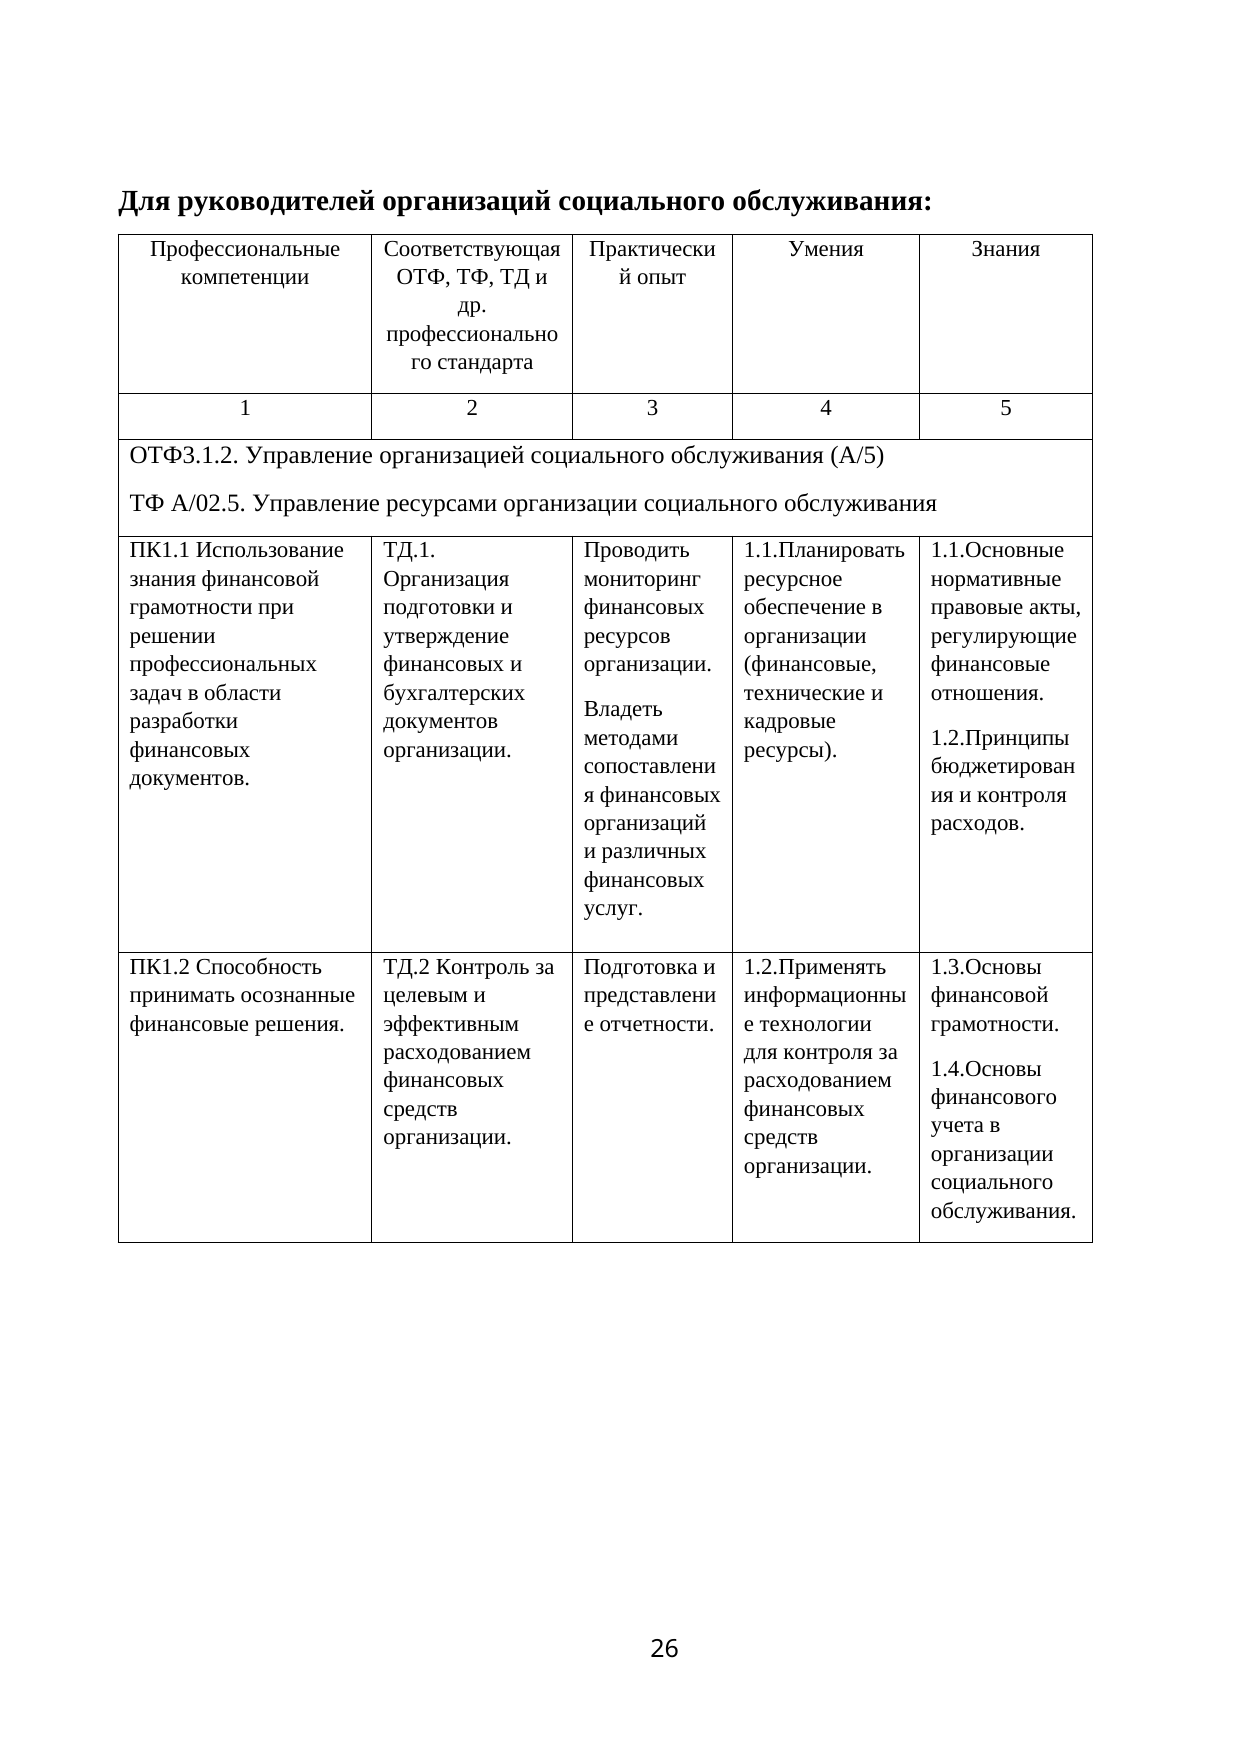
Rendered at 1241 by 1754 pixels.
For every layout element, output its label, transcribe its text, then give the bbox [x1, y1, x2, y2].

table_cell Подготовка и представление отчетности. [573, 953, 732, 1242]
table_header Умения [733, 235, 919, 393]
table_cell 1.1.Планировать ресурсное обеспечение в организации (финансовые, технические и кадровые ресурсы). [733, 537, 919, 952]
table_cell ПК1.1 Использование знания финансовой грамотности при решении профессиональных задач в области разработки финансовых документов. [119, 537, 371, 952]
table_cell ОТФ3.1.2. Управление организацией социального обслуживания (А/5) ТФ А/02.5. Управление ресурсами организации социального обслуживания [119, 440, 1092, 536]
table_header Профессиональные компетенции [119, 235, 371, 393]
table_cell ТД.1. Организация подготовки и утверждение финансовых и бухгалтерских документов организации. [372, 537, 572, 952]
table_cell 1.3.Основы финансовой грамотности. 1.4.Основы финансового учета в организации социального обслуживания. [920, 953, 1092, 1242]
table_header Соответствующая ОТФ, ТФ, ТД и др. профессионального стандарта [372, 235, 572, 393]
table_header Знания [920, 235, 1092, 393]
text Для руководителей организаций социального обслуживания: [118, 183, 1152, 217]
table_cell Проводить мониторинг финансовых ресурсов организации. Владеть методами сопоставления финансовых организаций и различных финансовых услуг. [573, 537, 732, 952]
table_cell 4 [733, 394, 919, 439]
table_cell ПК1.2 Способность принимать осознанные финансовые решения. [119, 953, 371, 1242]
table_cell 2 [372, 394, 572, 439]
table_cell 3 [573, 394, 732, 439]
table_cell ТД.2 Контроль за целевым и эффективным расходованием финансовых средств организации. [372, 953, 572, 1242]
table_cell 1 [119, 394, 371, 439]
table_header Практический опыт [573, 235, 732, 393]
table_cell 1.2.Применять информационные технологии для контроля за расходованием финансовых средств организации. [733, 953, 919, 1242]
table_cell 5 [920, 394, 1092, 439]
table_cell 1.1.Основные нормативные правовые акты, регулирующие финансовые отношения. 1.2.Принципы бюджетирования и контроля расходов. [920, 537, 1092, 952]
